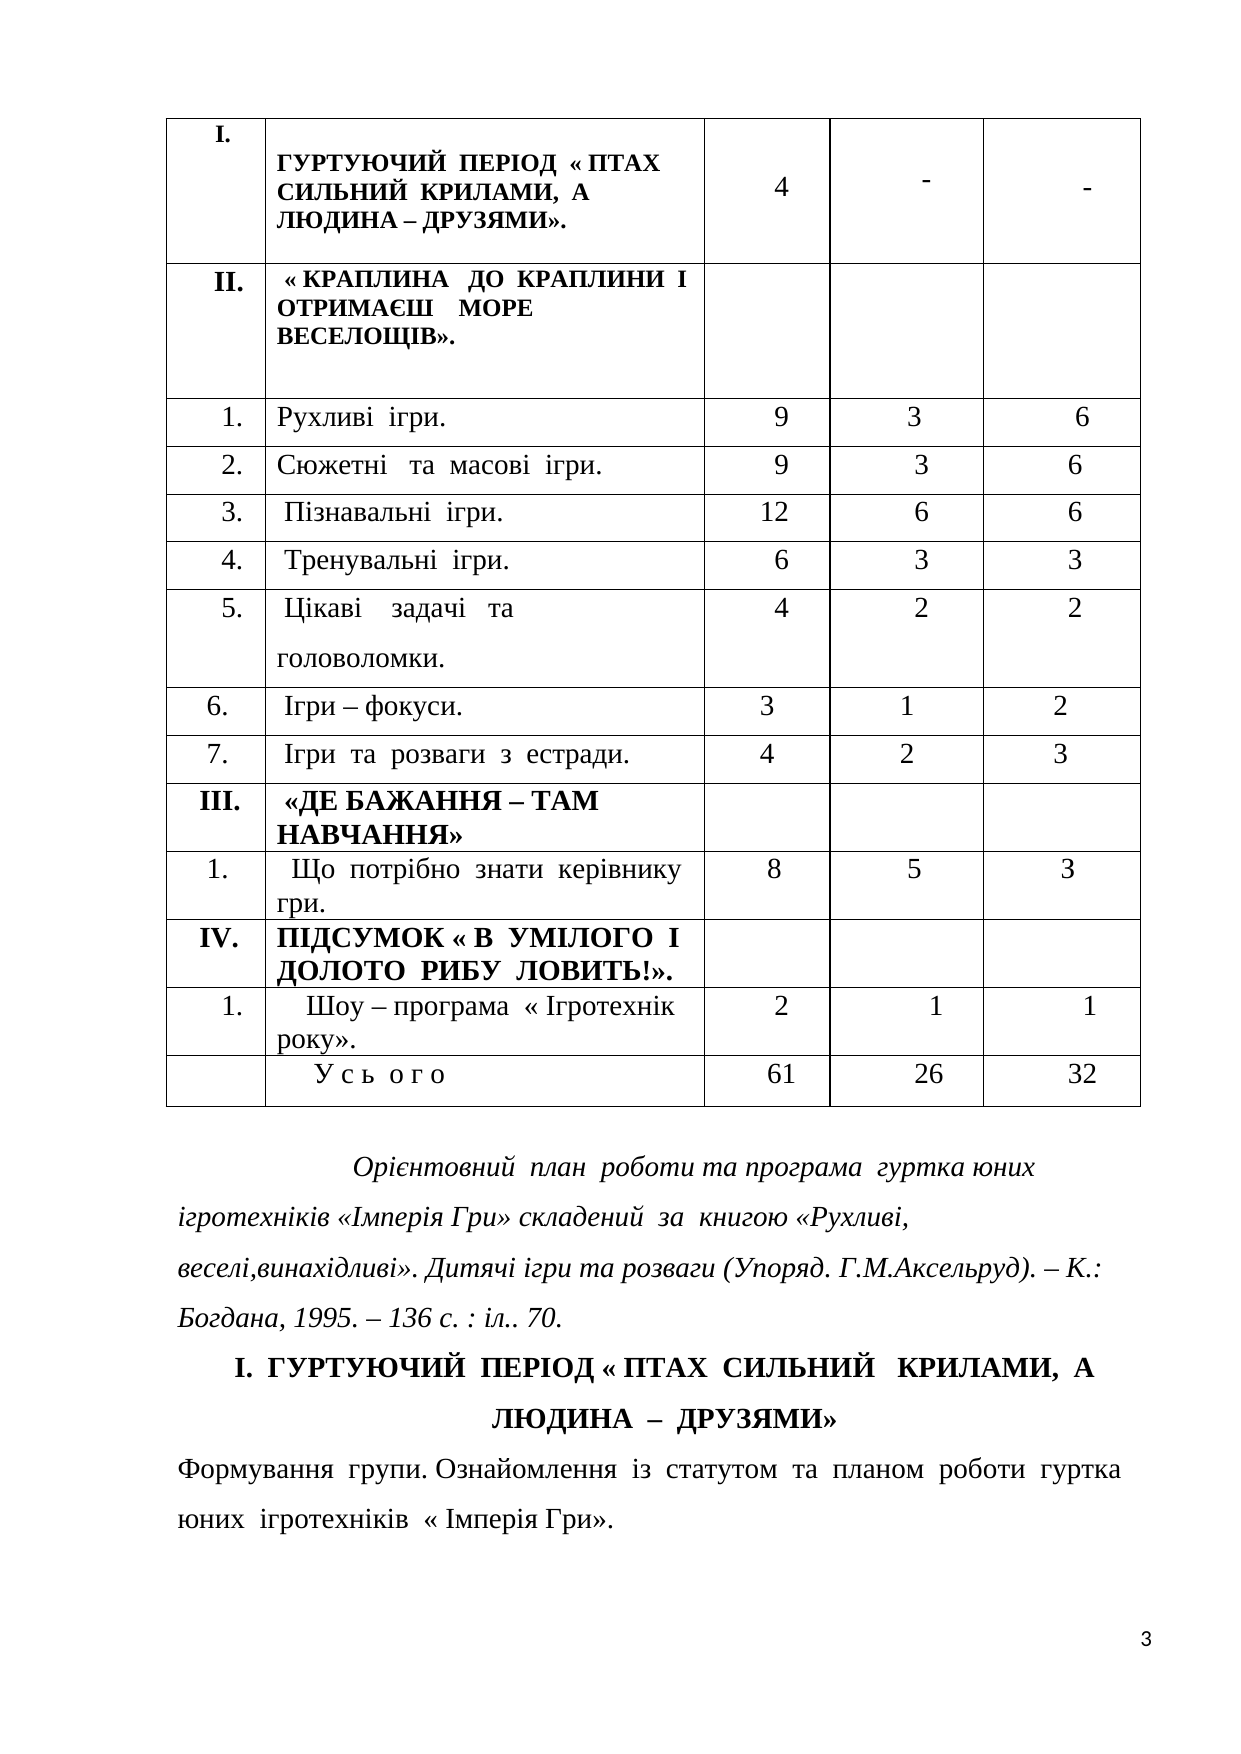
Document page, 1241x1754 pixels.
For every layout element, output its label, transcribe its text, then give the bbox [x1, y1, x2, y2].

table_cell [705, 784, 829, 851]
table_cell У с ь о г о [266, 1056, 704, 1106]
table_cell [705, 264, 829, 398]
table_cell [831, 264, 983, 398]
table_cell 2 [831, 590, 983, 687]
table_cell Що потрібно знати керівнику гри. [266, 852, 704, 919]
table_cell 32 [984, 1056, 1140, 1106]
table_cell Цікаві задачі та головоломки. [266, 590, 704, 687]
table_cell 9 [705, 399, 829, 446]
table_cell [167, 1056, 265, 1106]
table_cell 3 [984, 542, 1140, 589]
table_cell 3 [831, 399, 983, 446]
table_cell 6 [705, 542, 829, 589]
table_cell 1 [984, 988, 1140, 1055]
table_cell 4 [705, 119, 829, 263]
table_cell 4 [705, 736, 829, 782]
table_cell [705, 920, 829, 987]
table_cell 1. [167, 399, 265, 446]
table_cell 61 [705, 1056, 829, 1106]
table_cell ПІДСУМОК « В УМІЛОГО І ДОЛОТО РИБУ ЛОВИТЬ!». [266, 920, 704, 987]
table_cell [831, 920, 983, 987]
table_cell 26 [831, 1056, 983, 1106]
table_cell II. [167, 264, 265, 398]
table_cell - [984, 119, 1140, 263]
table_cell 3. [167, 495, 265, 541]
table_cell 5 [831, 852, 983, 919]
table_cell 6 [984, 495, 1140, 541]
table_cell [831, 784, 983, 851]
table_cell Шоу – програма « Ігротехнік року». [266, 988, 704, 1055]
table_cell 6 [984, 399, 1140, 446]
table_cell Пізнавальні ігри. [266, 495, 704, 541]
table_cell « КРАПЛИНА ДО КРАПЛИНИ І ОТРИМАЄШ МОРЕ ВЕСЕЛОЩІВ». [266, 264, 704, 398]
table_cell 6 [984, 447, 1140, 493]
table_cell III. [167, 784, 265, 851]
table_cell 4. [167, 542, 265, 589]
table_cell «ДЕ БАЖАННЯ – ТАМ НАВЧАННЯ» [266, 784, 704, 851]
table_cell 1. [167, 852, 265, 919]
table_cell Рухливі ігри. [266, 399, 704, 446]
table_cell 6. [167, 688, 265, 735]
table_cell 1 [831, 688, 983, 735]
table_cell 5. [167, 590, 265, 687]
table_cell I. [167, 119, 265, 263]
list Формування групи. Ознайомлення із статутом та планом роботи гуртка юних ігротехніків « Імперія Гри». [177, 1451, 1152, 1535]
table_cell 2 [831, 736, 983, 782]
table_cell ГУРТУЮЧИЙ ПЕРІОД « ПТАХ СИЛЬНИЙ КРИЛАМИ, А ЛЮДИНА – ДРУЗЯМИ». [266, 119, 704, 263]
table_cell IV. [167, 920, 265, 987]
table_cell 12 [705, 495, 829, 541]
table_cell Ігри – фокуси. [266, 688, 704, 735]
table_cell 3 [831, 542, 983, 589]
table_cell [984, 264, 1140, 398]
table_cell 7. [167, 736, 265, 782]
table_cell 8 [705, 852, 829, 919]
table_cell 1. [167, 988, 265, 1055]
table_cell 2 [984, 688, 1140, 735]
text Орієнтовний план роботи та програма гуртка юних ігротехніків «Імперія Гри» складений за книгою «Рухливі, веселі,винахідливі». Дитячі ігри та розваги (Упоряд. Г.М.Аксельруд). – К.: Богдана, 1995. – 136 с. : іл.. 70. [177, 1149, 1152, 1334]
table_cell Тренувальні ігри. [266, 542, 704, 589]
table_cell [984, 920, 1140, 987]
table_cell 1 [831, 988, 983, 1055]
list I. ГУРТУЮЧИЙ ПЕРІОД « ПТАХ СИЛЬНИЙ КРИЛАМИ, А ЛЮДИНА – ДРУЗЯМИ» [177, 1350, 1152, 1434]
table_cell З [984, 852, 1140, 919]
table_cell - [831, 119, 983, 263]
table_cell 2 [705, 988, 829, 1055]
table_cell 4 [705, 590, 829, 687]
table_cell [984, 784, 1140, 851]
table_cell 3 [705, 688, 829, 735]
table_cell 6 [831, 495, 983, 541]
table_cell 3 [984, 736, 1140, 782]
table_cell 2 [984, 590, 1140, 687]
table_cell 3 [831, 447, 983, 493]
table_cell Сюжетні та масові ігри. [266, 447, 704, 493]
table_cell 9 [705, 447, 829, 493]
table_cell 2. [167, 447, 265, 493]
table_cell Ігри та розваги з естради. [266, 736, 704, 782]
